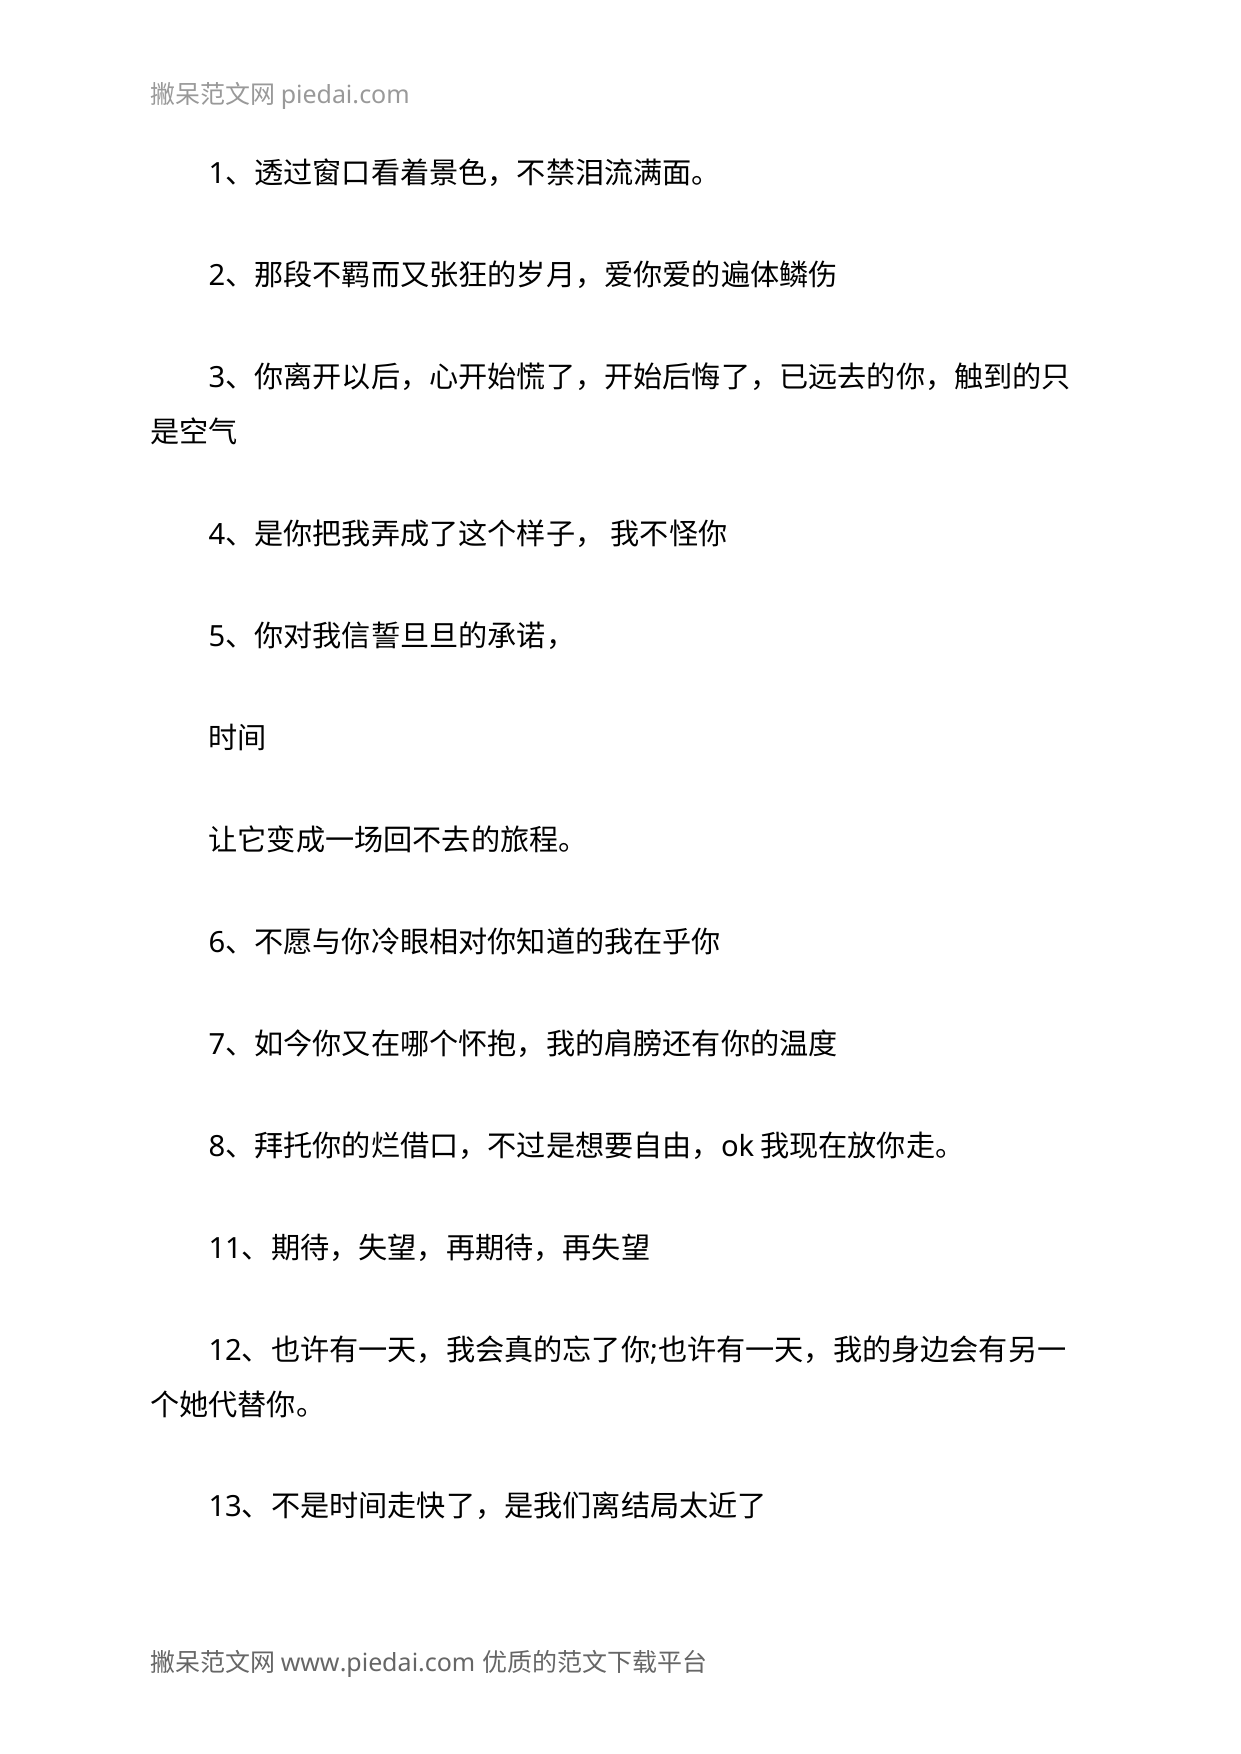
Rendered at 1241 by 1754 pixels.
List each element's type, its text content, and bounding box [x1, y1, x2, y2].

text 1、透过窗口看着景色，不禁泪流满面。 [150, 150, 1090, 192]
text 12、也许有一天，我会真的忘了你;也许有一天，我的身边会有另一个她代替你。 [150, 1326, 1090, 1423]
text 6、不愿与你冷眼相对你知道的我在乎你 [150, 918, 1090, 961]
text 5、你对我信誓旦旦的承诺， [150, 613, 1090, 655]
text 让它变成一场回不去的旅程。 [150, 816, 1090, 859]
text 7、如今你又在哪个怀抱，我的肩膀还有你的温度 [150, 1020, 1090, 1063]
text 13、不是时间走快了，是我们离结局太近了 [150, 1483, 1090, 1525]
text 11、期待，失望，再期待，再失望 [150, 1224, 1090, 1267]
text 时间 [150, 715, 1090, 757]
text 2、那段不羁而又张狂的岁月，爱你爱的遍体鳞伤 [150, 252, 1090, 294]
text 8、拜托你的烂借口，不过是想要自由，ok我现在放你走。 [150, 1122, 1090, 1164]
text 3、你离开以后，心开始慌了，开始后悔了，已远去的你，触到的只是空气 [150, 354, 1090, 451]
text 4、是你把我弄成了这个样子， 我不怪你 [150, 511, 1090, 553]
